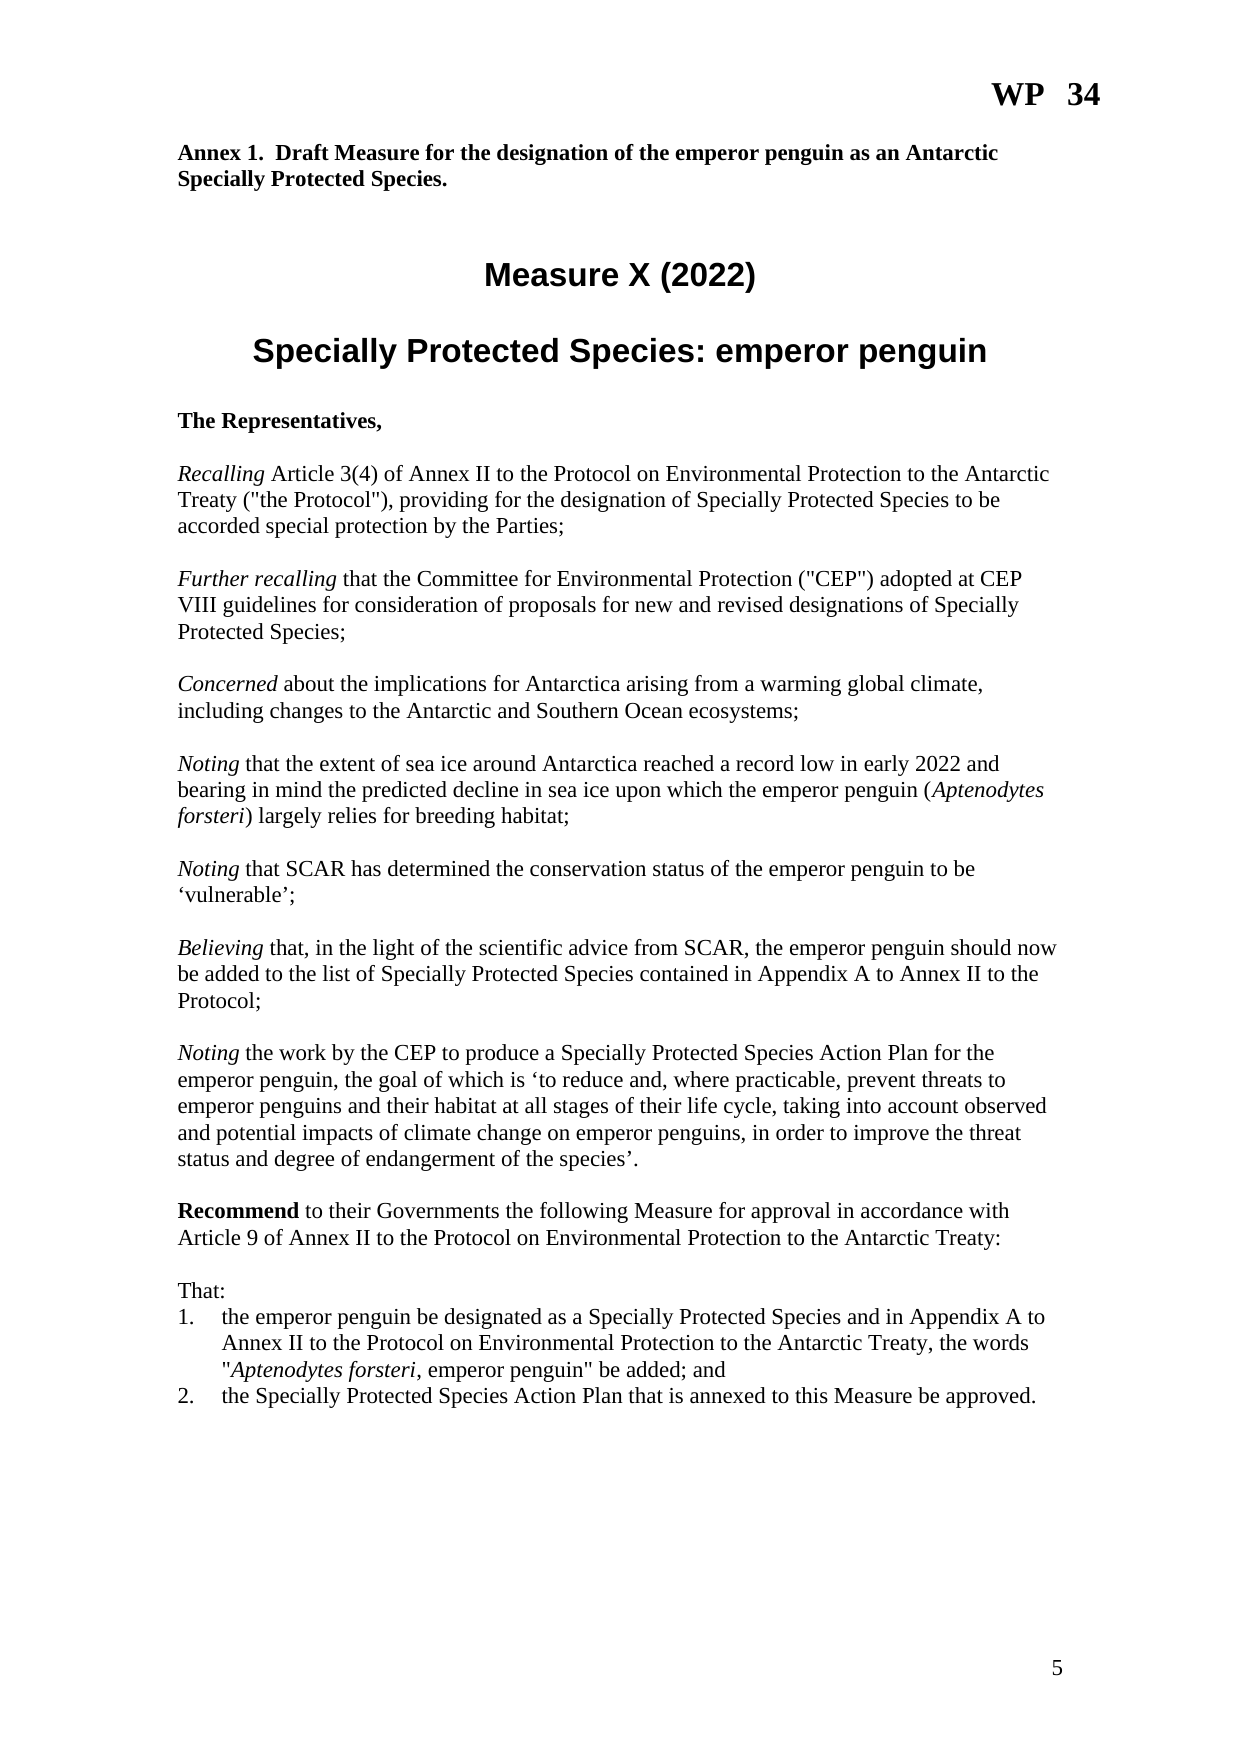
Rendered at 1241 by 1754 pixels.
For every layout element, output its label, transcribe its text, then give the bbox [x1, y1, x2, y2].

text Annex 1. Draft Measure for the designation of the emperor penguin as an Antarctic Specially Protected Species. [177, 138, 1063, 191]
text Concerned about the implications for Antarctica arising from a warming global climate, including changes to the Antarctic and Southern Ocean ecosystems; [177, 671, 1063, 723]
text Specially Protected Species: emperor penguin [177, 331, 1063, 369]
text The Representatives, Recalling Article 3(4) of Annex II to the Protocol on Environmental Protection to the Antarctic Treaty ("the Protocol"), providing for the designation of Specially Protected Species to be accorded special protection by the Parties; Further recalling that the Committee for Environmental Protection ("CEP") adopted at CEP VIII guidelines for consideration of proposals for new and revised designations of Specially Protected Species; [177, 407, 1063, 671]
list the emperor penguin be designated as a Specially Protected Species and in Appendix A to Annex II to the Protocol on Environmental Protection to the Antarctic Treaty, the words "Aptenodytes forsteri, emperor penguin" be added; and [177, 1303, 1063, 1382]
text Noting that the extent of sea ice around Antarctica reached a record low in early 2022 and bearing in mind the predicted decline in sea ice upon which the emperor penguin (Aptenodytes forsteri) largely relies for breeding habitat; [177, 723, 1063, 829]
list the Specially Protected Species Action Plan that is annexed to this Measure be approved. [177, 1382, 1063, 1408]
text Measure X (2022) [177, 255, 1063, 293]
text Noting that SCAR has determined the conservation status of the emperor penguin to be ‘vulnerable’; Believing that, in the light of the scientific advice from SCAR, the emperor penguin should now be added to the list of Specially Protected Species contained in Appendix A to Annex II to the Protocol; Noting the work by the CEP to produce a Specially Protected Species Action Plan for the emperor penguin, the goal of which is ‘to reduce and, where practicable, prevent threats to emperor penguins and their habitat at all stages of their life cycle, taking into account observed and potential impacts of climate change on emperor penguins, in order to improve the threat status and degree of endangerment of the species’. [177, 855, 1063, 1171]
text Recommend to their Governments the following Measure for approval in accordance with Article 9 of Annex II to the Protocol on Environmental Protection to the Antarctic Treaty: That: [177, 1171, 1063, 1303]
